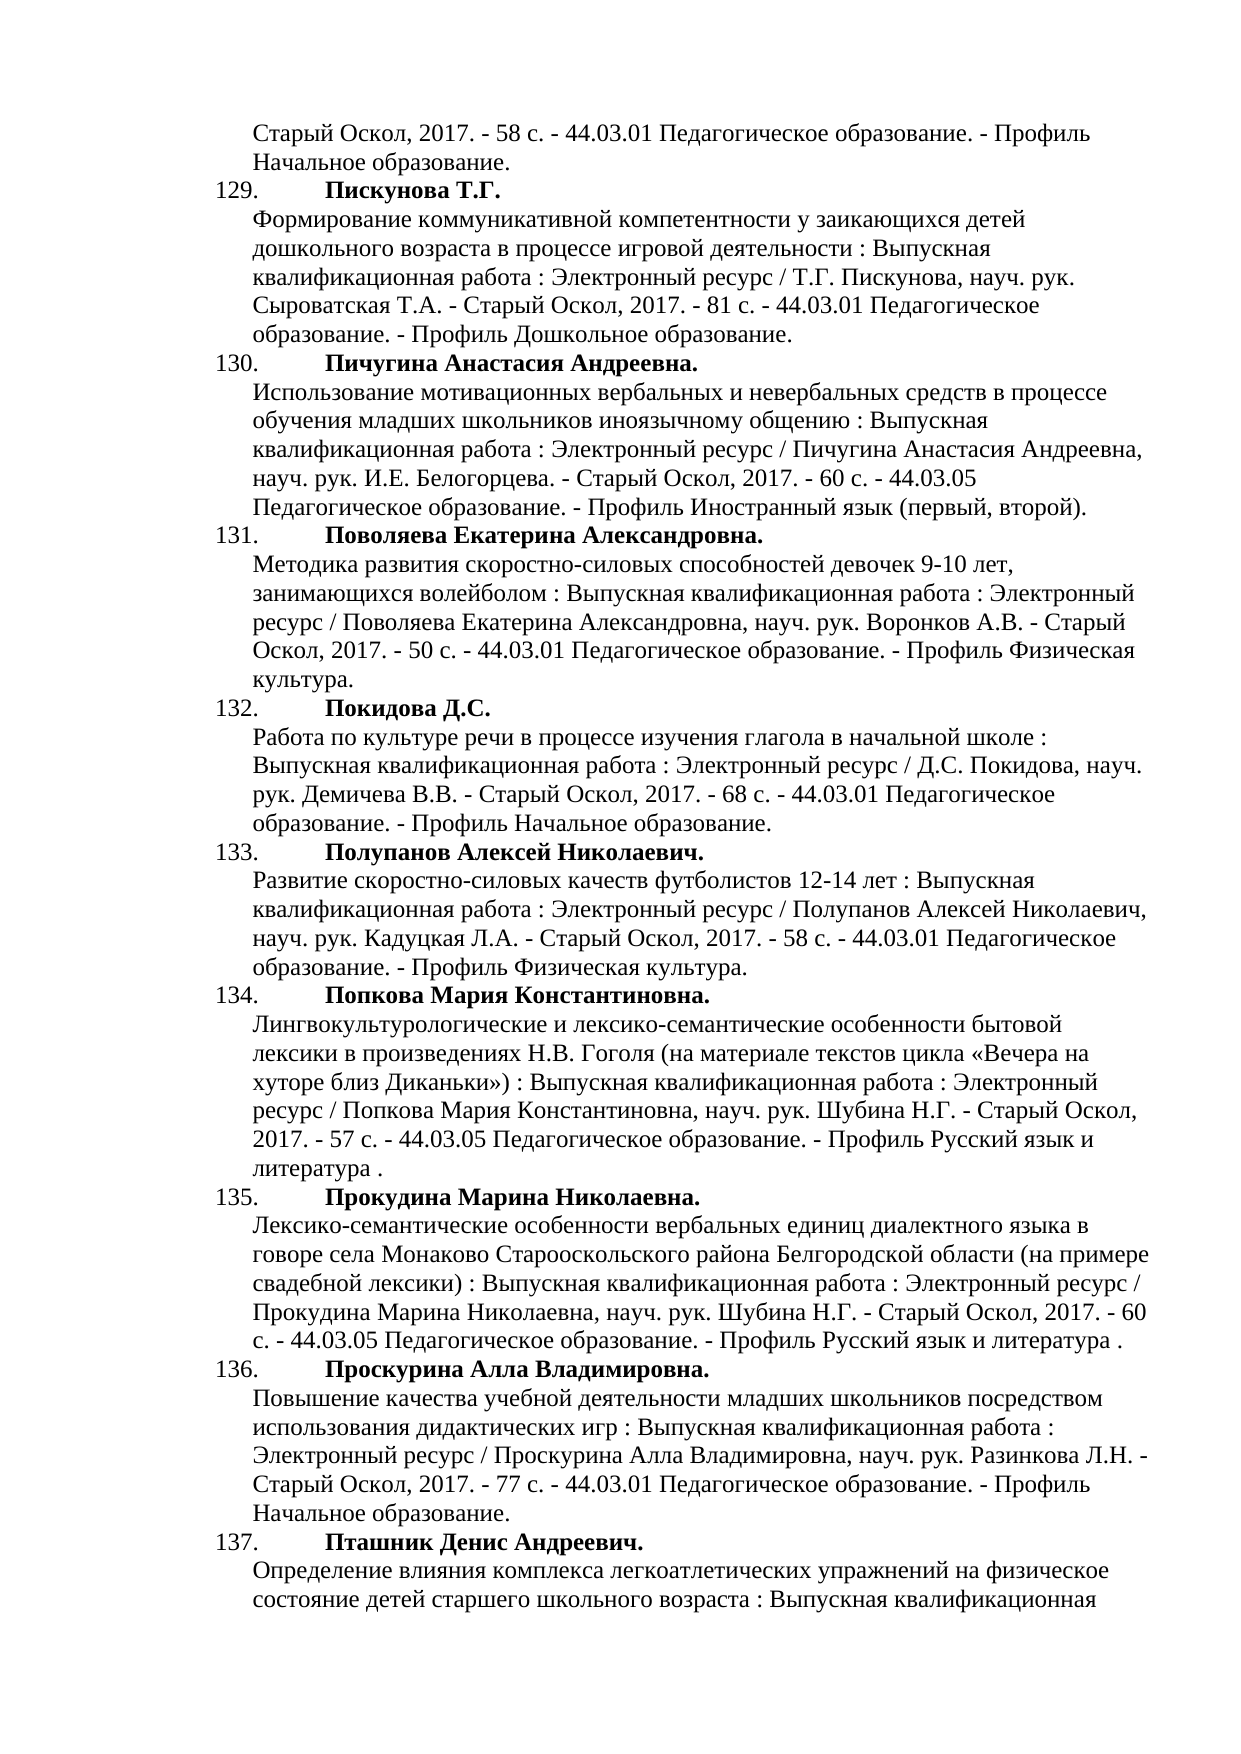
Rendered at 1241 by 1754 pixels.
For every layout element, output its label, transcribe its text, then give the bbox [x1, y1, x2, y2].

list Проскурина Алла Владимировна. Повышение качества учебной деятельности младших школьников посредством использования дидактических игр : Выпускная квалификационная работа : Электронный ресурс / Проскурина Алла Владимировна, науч. рук. Разинкова Л.Н. - Старый Оскол, 2017. - 77 с. - 44.03.01 Педагогическое образование. - Профиль Начальное образование. [215, 1354, 1152, 1527]
list Пискунова Т.Г. Формирование коммуникативной компетентности у заикающихся детей дошкольного возраста в процессе игровой деятельности : Выпускная квалификационная работа : Электронный ресурс / Т.Г. Пискунова, науч. рук. Сыроватская Т.А. - Старый Оскол, 2017. - 81 с. - 44.03.01 Педагогическое образование. - Профиль Дошкольное образование. [215, 176, 1152, 348]
list Покидова Д.С. Работа по культуре речи в процессе изучения глагола в начальной школе : Выпускная квалификационная работа : Электронный ресурс / Д.С. Покидова, науч. рук. Демичева В.В. - Старый Оскол, 2017. - 68 с. - 44.03.01 Педагогическое образование. - Профиль Начальное образование. [215, 693, 1152, 837]
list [215, 1527, 1152, 1613]
list Прокудина Марина Николаевна. Лексико-семантические особенности вербальных единиц диалектного языка в говоре села Монаково Старооскольского района Белгородской области (на примере свадебной лексики) : Выпускная квалификационная работа : Электронный ресурс / Прокудина Марина Николаевна, науч. рук. Шубина Н.Г. - Старый Оскол, 2017. - 60 с. - 44.03.05 Педагогическое образование. - Профиль Русский язык и литература . [215, 1182, 1152, 1354]
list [215, 118, 1152, 176]
list Попкова Мария Константиновна. Лингвокультурологические и лексико-семантические особенности бытовой лексики в произведениях Н.В. Гоголя (на материале текстов цикла «Вечера на хуторе близ Диканьки») : Выпускная квалификационная работа : Электронный ресурс / Попкова Мария Константиновна, науч. рук. Шубина Н.Г. - Старый Оскол, 2017. - 57 с. - 44.03.05 Педагогическое образование. - Профиль Русский язык и литература . [215, 981, 1152, 1182]
list Полупанов Алексей Николаевич. Развитие скоростно-силовых качеств футболистов 12-14 лет : Выпускная квалификационная работа : Электронный ресурс / Полупанов Алексей Николаевич, науч. рук. Кадуцкая Л.А. - Старый Оскол, 2017. - 58 с. - 44.03.01 Педагогическое образование. - Профиль Физическая культура. [215, 837, 1152, 981]
list Поволяева Екатерина Александровна. Методика развития скоростно-силовых способностей девочек 9-10 лет, занимающихся волейболом : Выпускная квалификационная работа : Электронный ресурс / Поволяева Екатерина Александровна, науч. рук. Воронков А.В. - Старый Оскол, 2017. - 50 с. - 44.03.01 Педагогическое образование. - Профиль Физическая культура. [215, 521, 1152, 693]
list Пичугина Анастасия Андреевна. Использование мотивационных вербальных и невербальных средств в процессе обучения младших школьников иноязычному общению : Выпускная квалификационная работа : Электронный ресурс / Пичугина Анастасия Андреевна, науч. рук. И.Е. Белогорцева. - Старый Оскол, 2017. - 60 с. - 44.03.05 Педагогическое образование. - Профиль Иностранный язык (первый, второй). [215, 348, 1152, 521]
